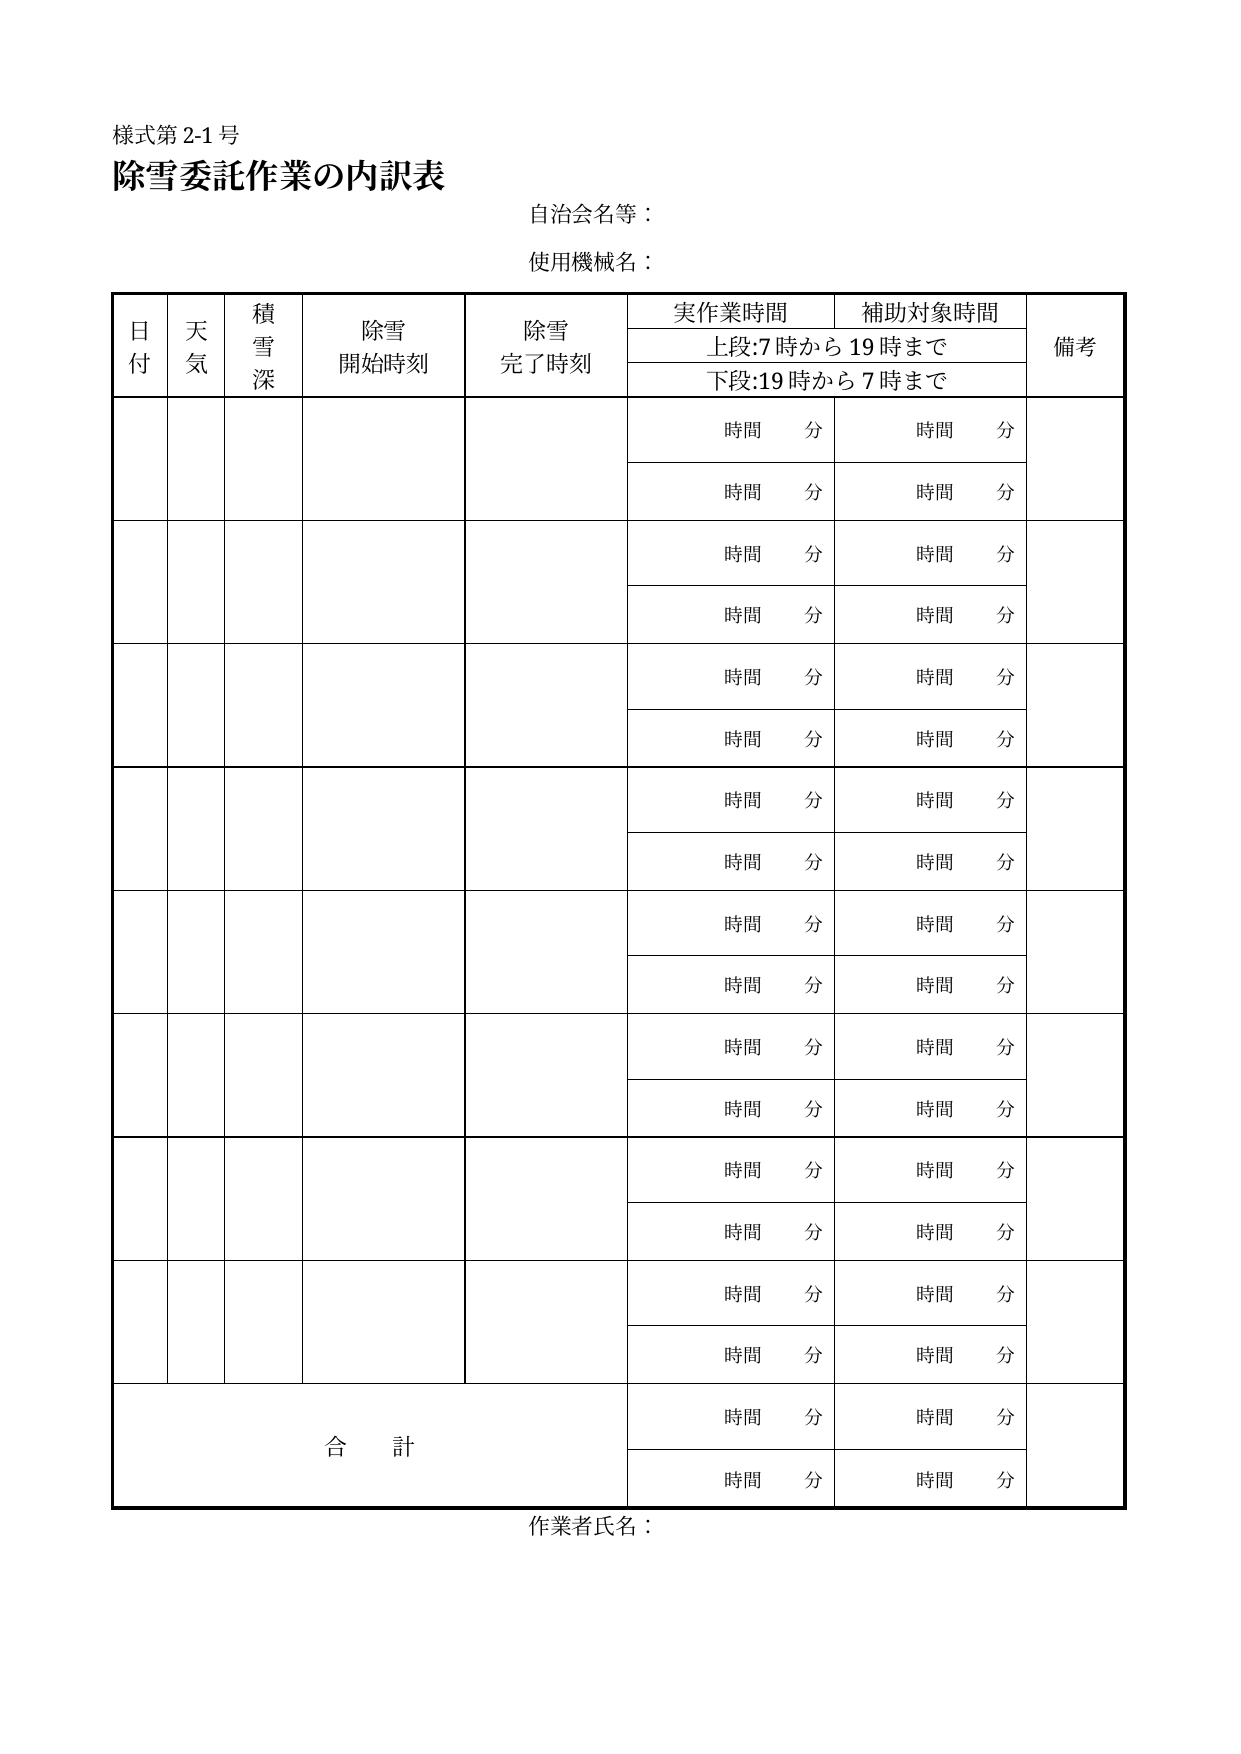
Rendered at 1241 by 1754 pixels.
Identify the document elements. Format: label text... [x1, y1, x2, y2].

table_cell [225, 521, 302, 643]
table_cell [114, 1261, 167, 1383]
table_cell [168, 768, 224, 890]
table_cell 時間 分 [628, 833, 834, 890]
table_cell 時間 分 [835, 521, 1026, 585]
table_cell [303, 1138, 464, 1260]
table_cell [303, 521, 464, 643]
table_cell [225, 768, 302, 890]
text 除雪委託作業の内訳表 [112, 150, 1128, 198]
table_cell [225, 1261, 302, 1383]
table_cell [114, 768, 167, 890]
table_cell 時間 分 [835, 1080, 1026, 1136]
table_cell 時間 分 [628, 1138, 834, 1202]
table_cell [303, 891, 464, 1013]
table_cell [303, 644, 464, 766]
table_cell [114, 644, 167, 766]
table_cell [303, 1261, 464, 1383]
table_cell [303, 1014, 464, 1136]
table_cell 時間 分 [628, 1384, 834, 1449]
table_cell [466, 521, 627, 643]
table_cell [225, 1138, 302, 1260]
table_cell [225, 1014, 302, 1136]
table_cell 時間 分 [835, 891, 1026, 955]
table_cell [466, 891, 627, 1013]
table_cell [466, 644, 627, 766]
table_cell 時間 分 [628, 1326, 834, 1383]
table_cell 時間 分 [628, 521, 834, 585]
table_cell [168, 644, 224, 766]
table_cell 時間 分 [835, 398, 1026, 462]
table_cell [1027, 1261, 1123, 1383]
table_cell [1027, 521, 1123, 643]
table_cell 時間 分 [628, 1261, 834, 1325]
table_cell [168, 1261, 224, 1383]
table_cell [1027, 768, 1123, 890]
text 自治会名等： [112, 198, 1128, 229]
table_cell 時間 分 [628, 956, 834, 1013]
table_cell [1027, 1138, 1123, 1260]
table_cell [466, 398, 627, 520]
table_cell 合 計 [114, 1384, 627, 1506]
table_cell [114, 398, 167, 520]
table_header 除雪 完了時刻 [466, 295, 627, 396]
table_cell 時間 分 [628, 586, 834, 643]
table_header 実作業時間 [628, 295, 834, 328]
table_cell [1027, 398, 1123, 520]
table_cell 時間 分 [628, 768, 834, 832]
table_cell 時間 分 [835, 768, 1026, 832]
table_cell 時間 分 [835, 644, 1026, 709]
table_cell 時間 分 [835, 710, 1026, 766]
table_cell [168, 1138, 224, 1260]
table_cell [1027, 1014, 1123, 1136]
table_cell [466, 1138, 627, 1260]
table_cell 時間 分 [835, 1326, 1026, 1383]
table_cell 時間 分 [628, 463, 834, 520]
table_cell [466, 1014, 627, 1136]
table_cell [114, 1138, 167, 1260]
table_cell 時間 分 [835, 586, 1026, 643]
table_cell 時間 分 [835, 1261, 1026, 1325]
table_cell 上段:7時から19時まで [628, 329, 1026, 362]
table_cell [466, 1261, 627, 1383]
table_cell 時間 分 [835, 833, 1026, 890]
table_cell 時間 分 [628, 710, 834, 766]
table_cell [466, 768, 627, 890]
text 様式第2-1号 [112, 118, 1128, 150]
table_cell [168, 521, 224, 643]
table_cell 時間 分 [628, 1080, 834, 1136]
table_cell 時間 分 [835, 1384, 1026, 1449]
table_cell [168, 891, 224, 1013]
table_cell 時間 分 [628, 891, 834, 955]
table_cell [303, 768, 464, 890]
table_cell 時間 分 [628, 1450, 834, 1506]
table_cell [225, 398, 302, 520]
table_header 日付 [114, 295, 167, 396]
table_cell [114, 891, 167, 1013]
table_cell [1027, 891, 1123, 1013]
table_cell 時間 分 [835, 1014, 1026, 1079]
table_header 補助対象時間 [835, 295, 1026, 328]
table_header 除雪 開始時刻 [303, 295, 464, 396]
table_cell [225, 891, 302, 1013]
table_cell 時間 分 [835, 1450, 1026, 1506]
text 作業者氏名： [112, 1509, 1128, 1541]
table_cell 時間 分 [835, 1203, 1026, 1260]
table_cell 時間 分 [835, 1138, 1026, 1202]
table_cell [114, 521, 167, 643]
table_header 備考 [1027, 295, 1123, 396]
table_cell 時間 分 [628, 644, 834, 709]
table_cell [225, 644, 302, 766]
table_cell [303, 398, 464, 520]
text 使用機械名： [112, 245, 1128, 276]
table_cell [168, 1014, 224, 1136]
table_cell 時間 分 [628, 398, 834, 462]
table_cell [1027, 1384, 1123, 1506]
table_header 天気 [168, 295, 224, 396]
table_cell 時間 分 [835, 463, 1026, 520]
table_cell [1027, 644, 1123, 766]
table_cell [168, 398, 224, 520]
table_cell 下段:19時から7時まで [628, 363, 1026, 396]
table_cell [114, 1014, 167, 1136]
table_cell 時間 分 [628, 1014, 834, 1079]
table_cell 時間 分 [628, 1203, 834, 1260]
table_cell 時間 分 [835, 956, 1026, 1013]
table_header 積 雪 深 [225, 295, 302, 396]
